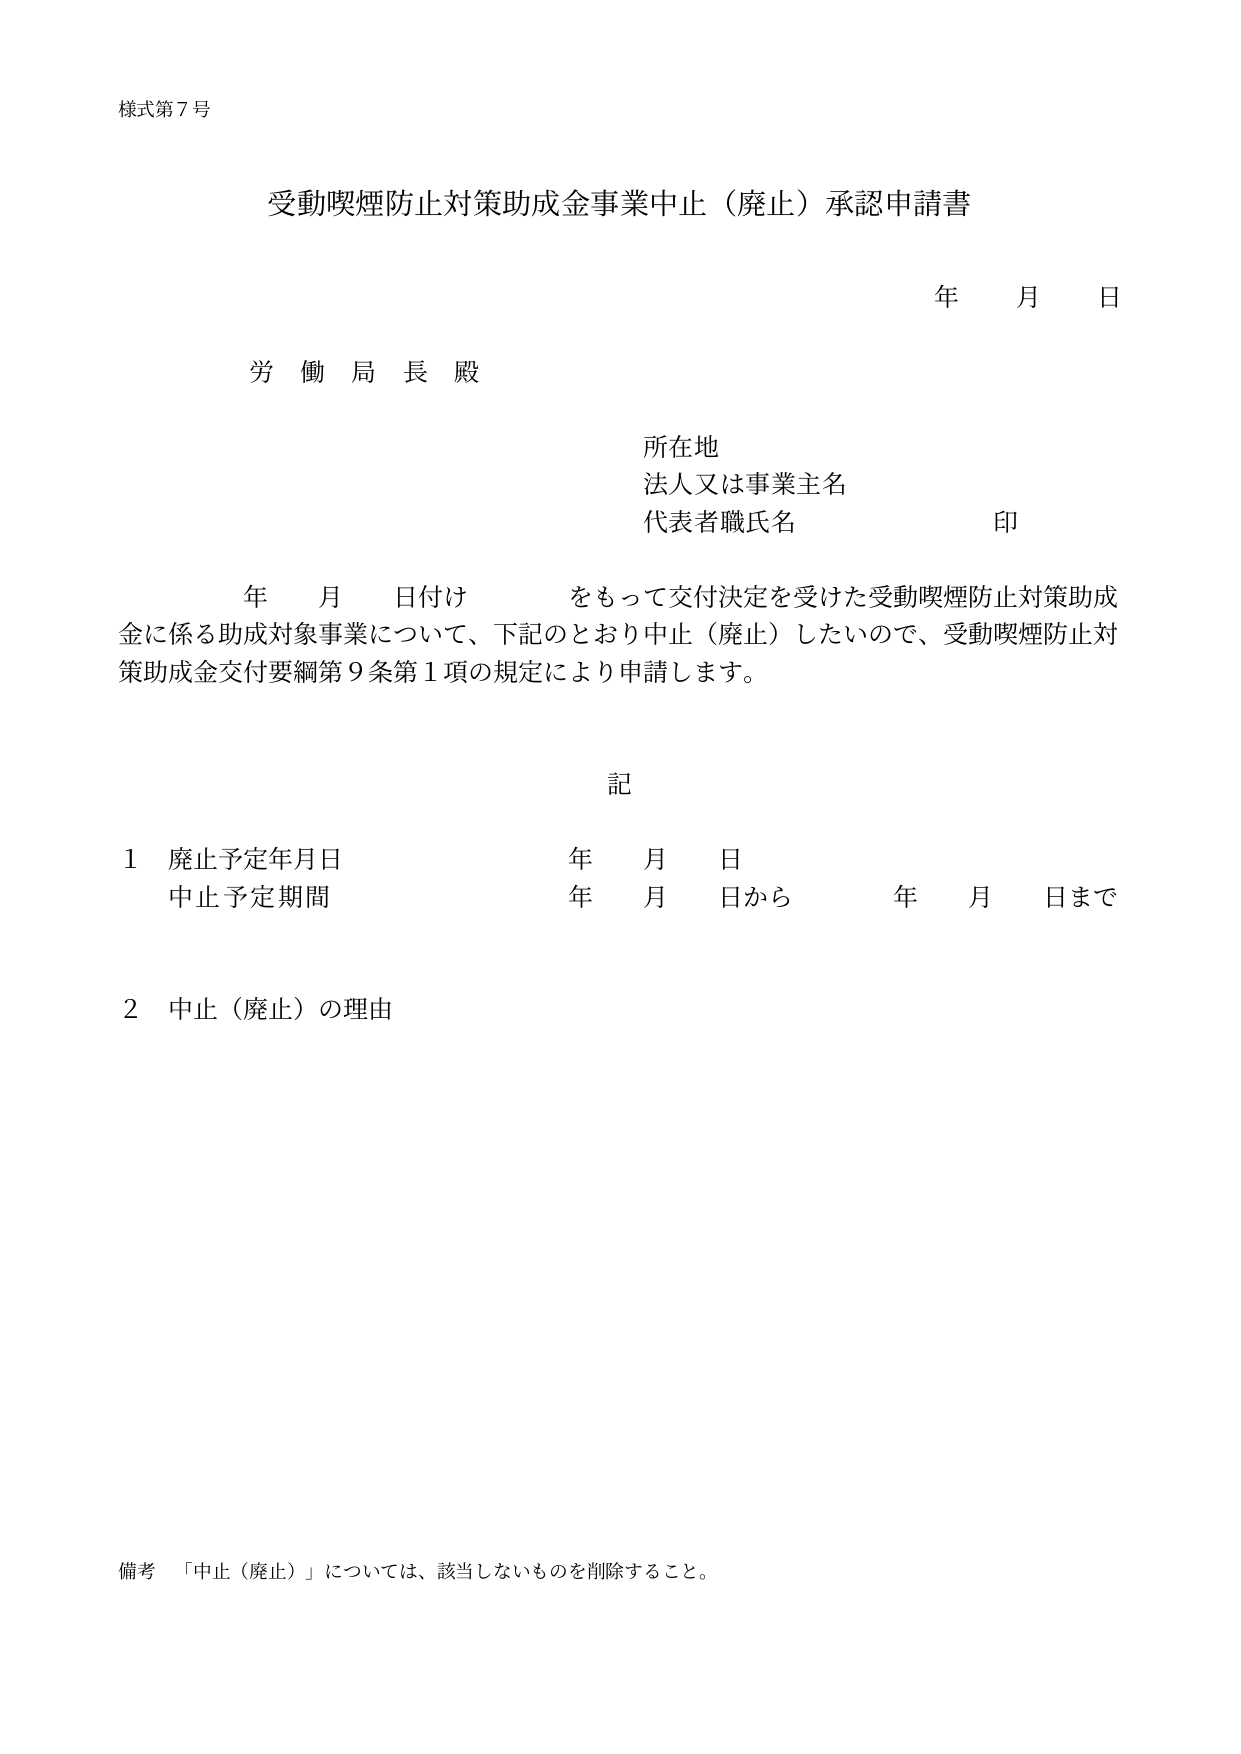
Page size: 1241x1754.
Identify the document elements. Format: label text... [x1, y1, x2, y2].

text 労 働 局 長 殿 [118, 352, 1122, 389]
text 年 月 日 [118, 277, 1122, 314]
text １ 廃止予定年月日 年 月 日 [118, 839, 1122, 877]
text 代表者職氏名 印 [118, 502, 1122, 539]
text ２ 中止（廃止）の理由 [118, 989, 1122, 1027]
text 中止予定期間 年 月 日から 年 月 日まで [118, 877, 1122, 914]
text 受動喫煙防止対策助成金事業中止（廃止）承認申請書 [118, 164, 1122, 239]
text 年 月 日付け をもって交付決定を受けた受動喫煙防止対策助成金に係る助成対象事業について、下記のとおり中止（廃止）したいので、受動喫煙防止対策助成金交付要綱第９条第１項の規定により申請します。 [118, 577, 1122, 689]
text 法人又は事業主名 [118, 464, 1122, 502]
text 記 [118, 764, 1122, 802]
text 備考 「中止（廃止）」については、該当しないものを削除すること。 [118, 1552, 1122, 1589]
text 所在地 [556, 427, 1122, 464]
text 様式第７号 [118, 89, 1122, 127]
